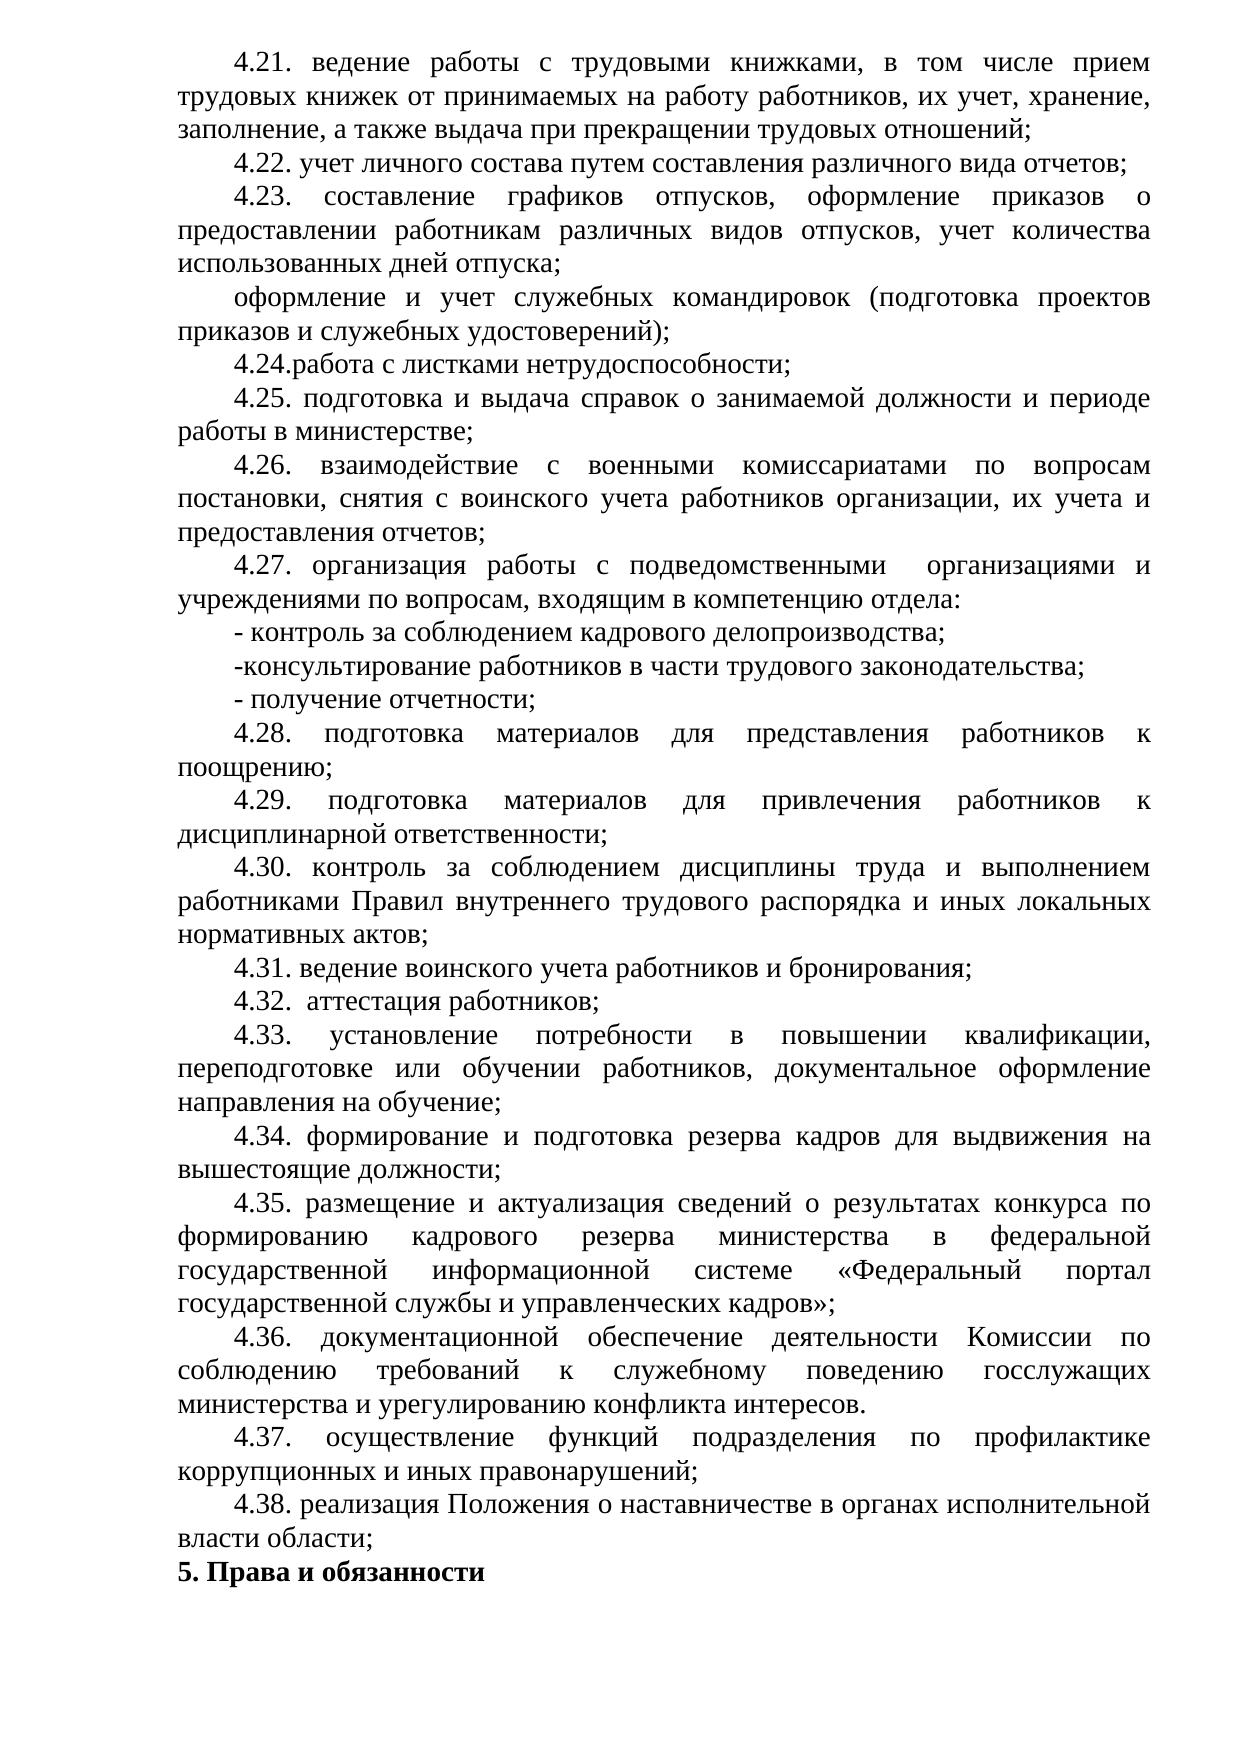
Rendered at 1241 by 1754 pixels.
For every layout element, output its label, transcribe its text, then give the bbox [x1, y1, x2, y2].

text 4.35. размещение и актуализация сведений о результатах конкурса по формированию кадрового резерва министерства в федеральной государственной информационной системе «Федеральный портал государственной службы и управленческих кадров»; [177, 1185, 1152, 1319]
text - контроль за соблюдением кадрового делопроизводства; [177, 614, 1152, 648]
text оформление и учет служебных командировок (подготовка проектов приказов и служебных удостоверений); [177, 279, 1152, 346]
text 4.37. осуществление функций подразделения по профилактике коррупционных и иных правонарушений; [177, 1419, 1152, 1487]
text 4.29. подготовка материалов для привлечения работников к дисциплинарной ответственности; [177, 782, 1152, 849]
text 4.26. взаимодействие с военными комиссариатами по вопросам постановки, снятия с воинского учета работников организации, их учета и предоставления отчетов; [177, 447, 1152, 547]
text 4.21. ведение работы с трудовыми книжками, в том числе прием трудовых книжек от принимаемых на работу работников, их учет, хранение, заполнение, а также выдача при прекращении трудовых отношений; [177, 44, 1152, 145]
text 4.34. формирование и подготовка резерва кадров для выдвижения на вышестоящие должности; [177, 1118, 1152, 1185]
text 4.33. установление потребности в повышении квалификации, переподготовке или обучении работников, документальное оформление направления на обучение; [177, 1017, 1152, 1118]
text 4.23. составление графиков отпусков, оформление приказов о предоставлении работникам различных видов отпусков, учет количества использованных дней отпуска; [177, 178, 1152, 279]
text - получение отчетности; [177, 682, 1152, 715]
text 4.31. ведение воинского учета работников и бронирования; [177, 950, 1152, 983]
text 4.22. учет личного состава путем составления различного вида отчетов; [177, 145, 1152, 178]
text -консультирование работников в части трудового законодательства; [177, 648, 1152, 682]
text 4.24.работа с листками нетрудоспособности; [177, 346, 1152, 380]
text 4.30. контроль за соблюдением дисциплины труда и выполнением работниками Правил внутреннего трудового распорядка и иных локальных нормативных актов; [177, 849, 1152, 950]
text 5. Права и обязанности [177, 1554, 1152, 1587]
text 4.28. подготовка материалов для представления работников к поощрению; [177, 715, 1152, 782]
text 4.25. подготовка и выдача справок о занимаемой должности и периоде работы в министерстве; [177, 380, 1152, 447]
text 4.32. аттестация работников; [177, 983, 1152, 1017]
text 4.27. организация работы с подведомственными организациями и учреждениями по вопросам, входящим в компетенцию отдела: [177, 547, 1152, 614]
text 4.36. документационной обеспечение деятельности Комиссии по соблюдению требований к служебному поведению госслужащих министерства и урегулированию конфликта интересов. [177, 1319, 1152, 1419]
text 4.38. реализация Положения о наставничестве в органах исполнительной власти области; [177, 1487, 1152, 1554]
